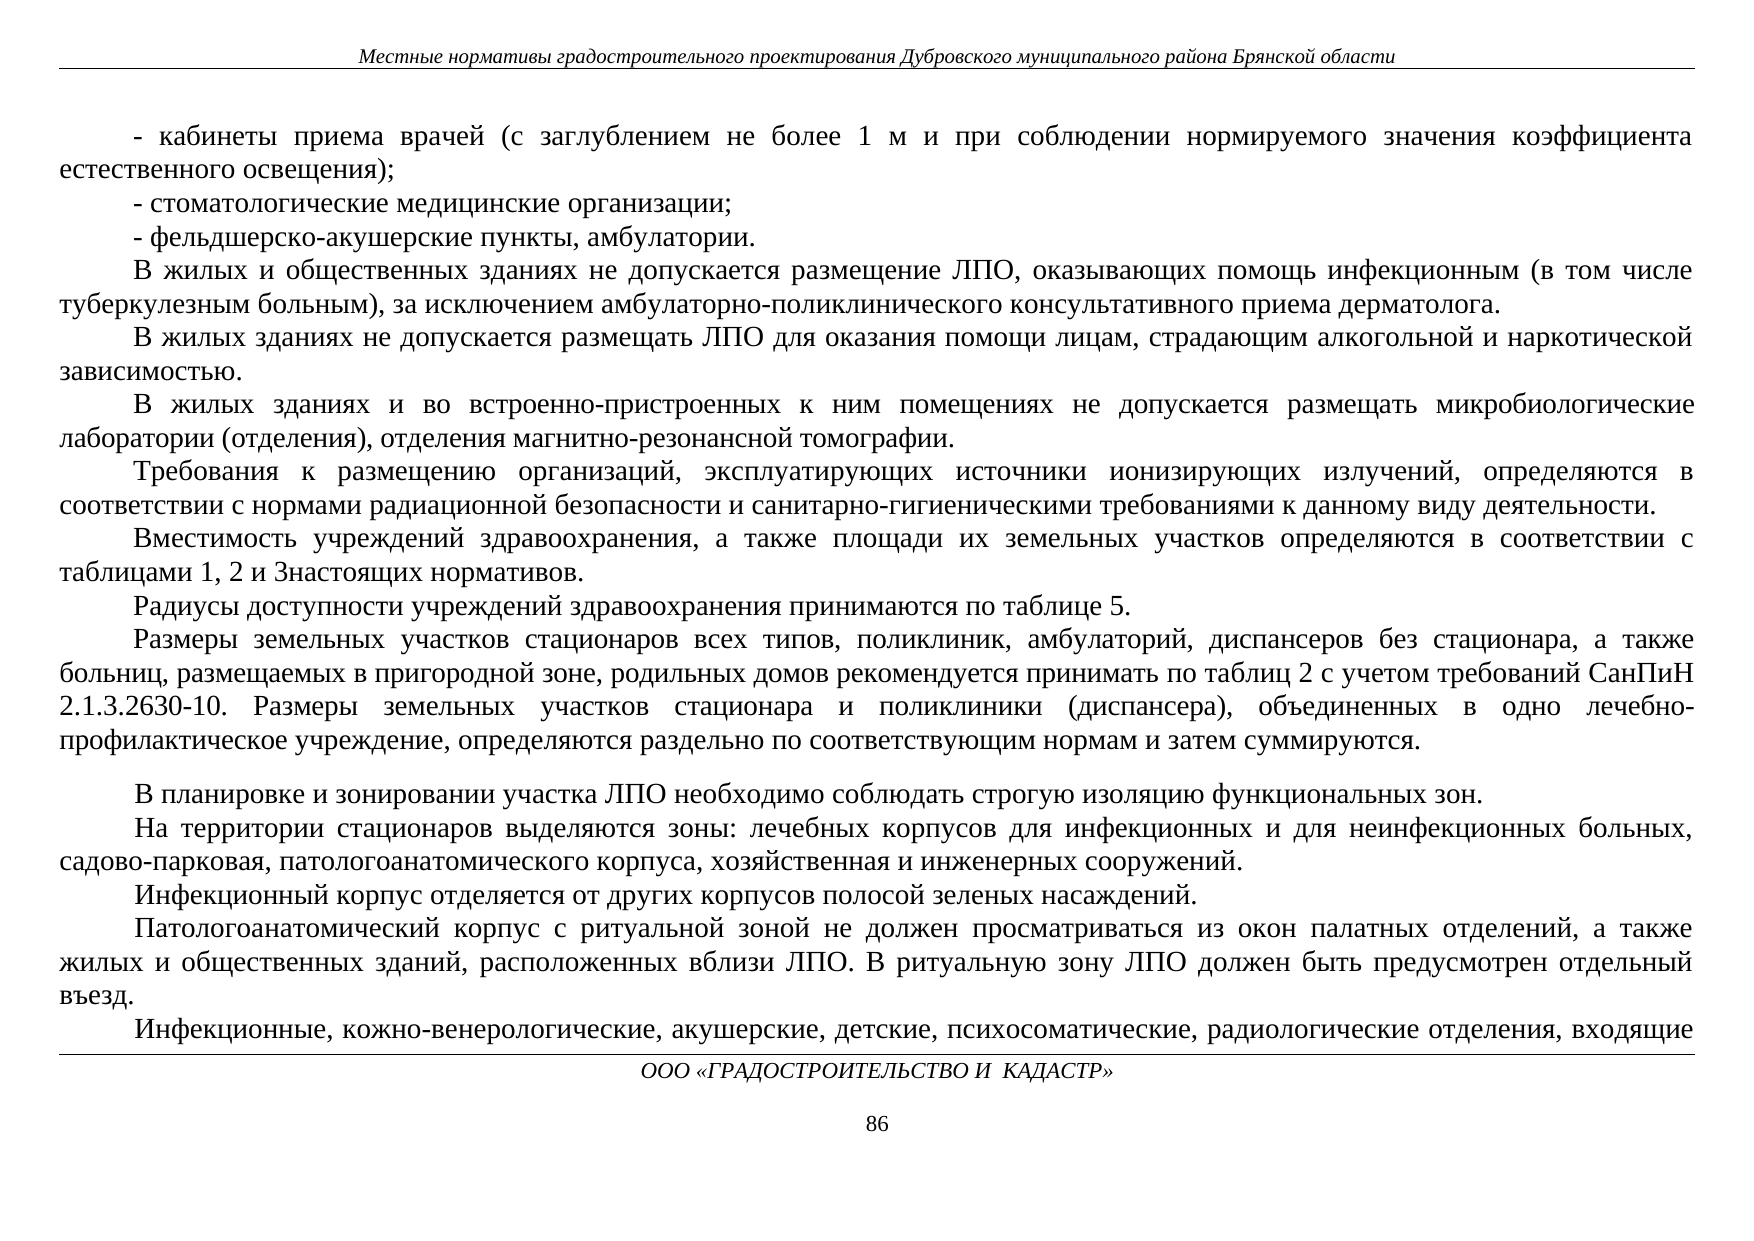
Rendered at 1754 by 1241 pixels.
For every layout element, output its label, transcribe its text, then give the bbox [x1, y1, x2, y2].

text В жилых зданиях и во встроенно-пристроенных к ним помещениях не допускается размещать микробиологические лаборатории (отделения), отделения магнитно-резонансной томографии. [59, 386, 1695, 453]
text Радиусы доступности учреждений здравоохранения принимаются по таблице 5. [59, 588, 1695, 621]
text Патологоанатомический корпус с ритуальной зоной не должен просматриваться из окон палатных отделений, а также жилых и общественных зданий, расположенных вблизи ЛПО. В ритуальную зону ЛПО должен быть предусмотрен отдельный въезд. [59, 910, 1695, 1011]
text Размеры земельных участков стационаров всех типов, поликлиник, амбулаторий, диспансеров без стационара, а также больниц, размещаемых в пригородной зоне, родильных домов рекомендуется принимать по таблиц 2 с учетом требований СанПиН 2.1.3.2630-10. Размеры земельных участков стационара и поликлиники (диспансера), объединенных в одно лечебно-профилактическое учреждение, определяются раздельно по соответствующим нормам и затем суммируются. [59, 621, 1695, 755]
text - стоматологические медицинские организации; [59, 185, 1695, 219]
text В планировке и зонировании участка ЛПО необходимо соблюдать строгую изоляцию функциональных зон. [59, 776, 1695, 810]
text Требования к размещению организаций, эксплуатирующих источники ионизирующих излучений, определяются в соответствии с нормами радиационной безопасности и санитарно-гигиеническими требованиями к данному виду деятельности. [59, 453, 1695, 521]
text Инфекционный корпус отделяется от других корпусов полосой зеленых насаждений. [59, 877, 1695, 910]
text В жилых зданиях не допускается размещать ЛПО для оказания помощи лицам, страдающим алкогольной и наркотической зависимостью. [59, 319, 1695, 386]
text - кабинеты приема врачей (с заглублением не более и при соблюдении нормируемого значения коэффициента естественного освещения); [59, 118, 1695, 185]
text В жилых и общественных зданиях не допускается размещение ЛПО, оказывающих помощь инфекционным (в том числе туберкулезным больным), за исключением амбулаторно-поликлинического консультативного приема дерматолога. [59, 252, 1695, 319]
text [59, 1011, 1695, 1044]
text - фельдшерско-акушерские пункты, амбулатории. [59, 219, 1695, 252]
text На территории стационаров выделяются зоны: лечебных корпусов для инфекционных и для неинфекционных больных, садово-парковая, патологоанатомического корпуса, хозяйственная и инженерных сооружений. [59, 810, 1695, 877]
text Вместимость учреждений здравоохранения, а также площади их земельных участков определяются в соответствии с таблицами 1, 2 и 3настоящих нормативов. [59, 521, 1695, 588]
